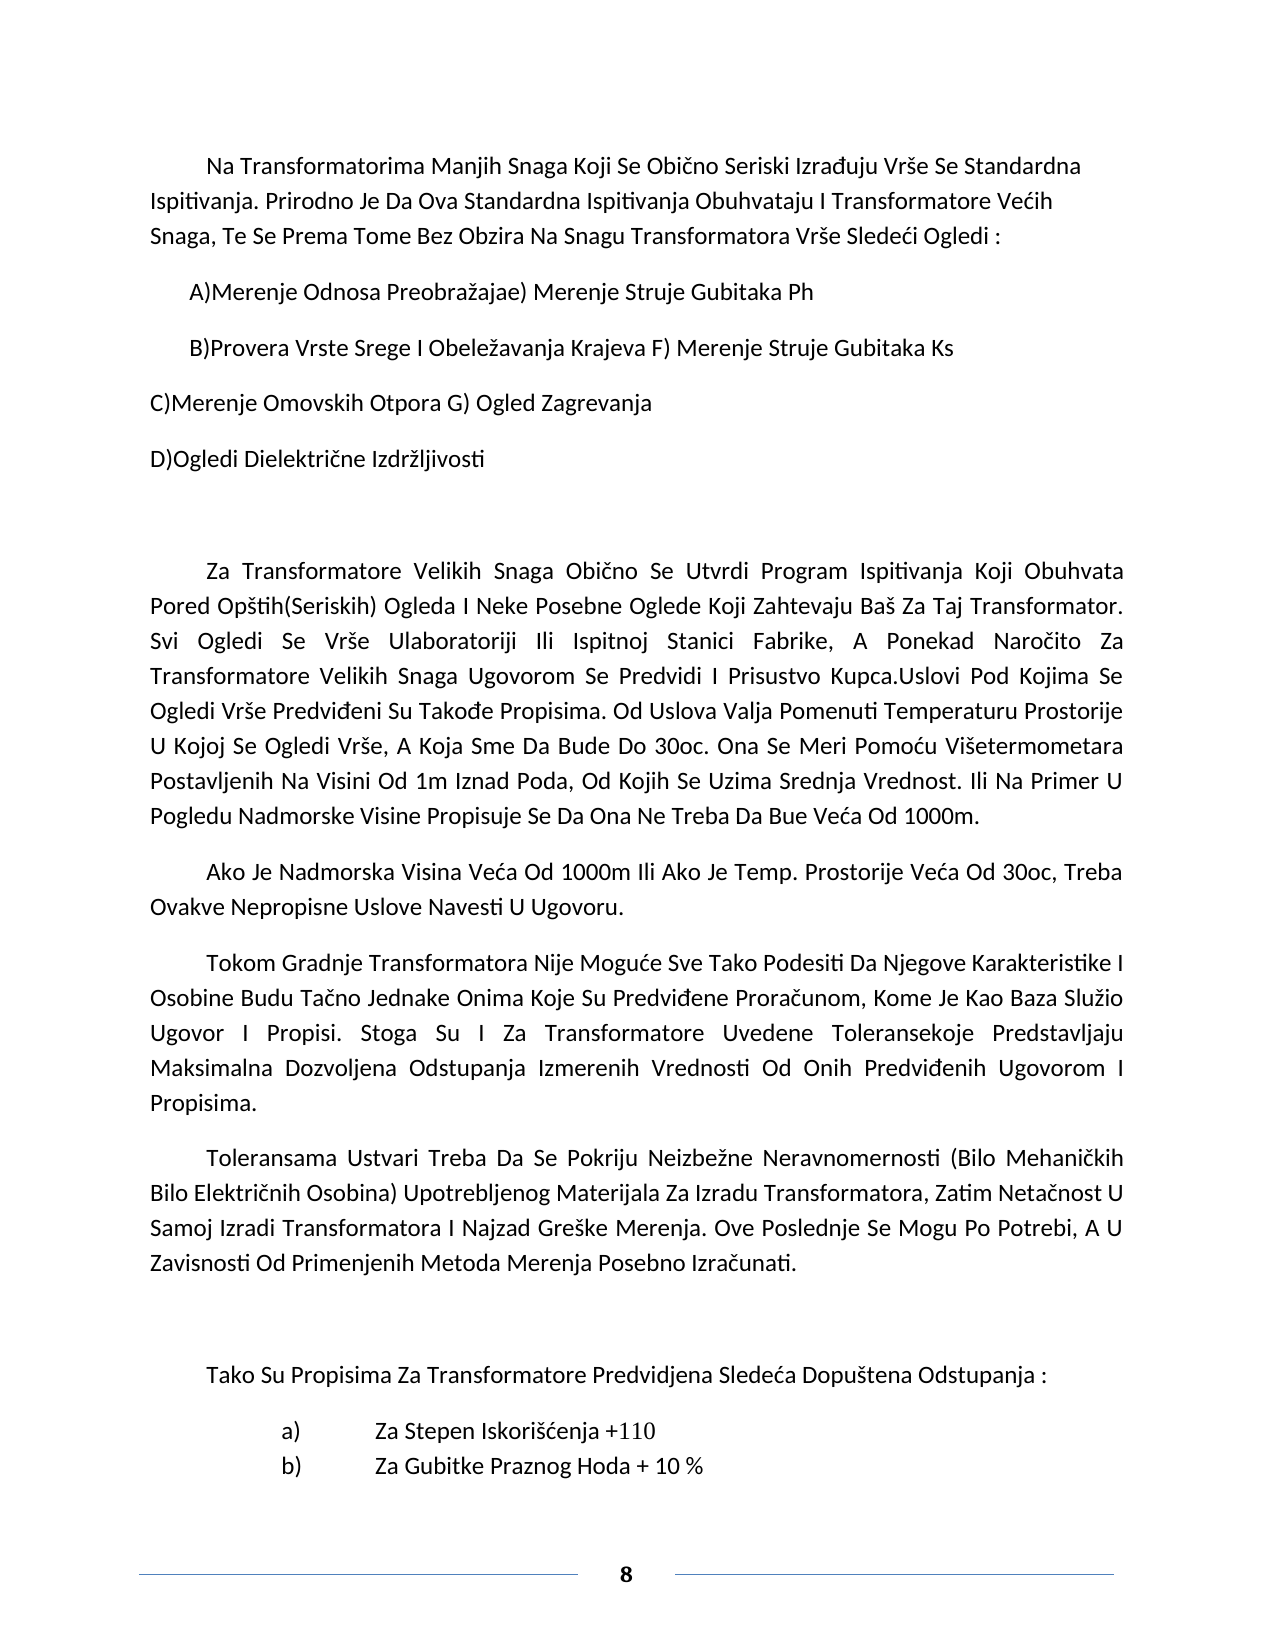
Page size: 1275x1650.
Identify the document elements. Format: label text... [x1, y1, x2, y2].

text B)Provera Vrste Srege I Obeležavanja Krajeva F) Merenje Struje Gubitaka Ks [189, 332, 1125, 362]
text D)Ogledi Dielektrične Izdržljivosti [150, 443, 1125, 474]
list Za Gubitke Praznog Hoda + 10 % [225, 1450, 1125, 1481]
text Ako Je Nadmorska Visina Veća Od 1000m Ili Ako Je Temp. Prostorije Veća Od 30oc, Treba Ovakve Nepropisne Uslove Navesti U Ugovoru. [150, 856, 1125, 921]
text Za Transformatore Velikih Snaga Obično Se Utvrdi Program Ispitivanja Koji Obuhvata Pored Opštih(Seriskih) Ogleda I Neke Posebne Oglede Koji Zahtevaju Baš Za Taj Transformator. Svi Ogledi Se Vrše Ulaboratoriji Ili Ispitnoj Stanici Fabrike, A Ponekad Naročito Za Transformatore Velikih Snaga Ugovorom Se Predvidi I Prisustvo Kupca.Uslovi Pod Kojima Se Ogledi Vrše Predviđeni Su Takođe Propisima. Od Uslova Valja Pomenuti Temperaturu Prostorije U Kojoj Se Ogledi Vrše, A Koja Sme Da Bude Do 30oc. Ona Se Meri Pomoću Višetermometara Postavljenih Na Visini Od 1m Iznad Poda, Od Kojih Se Uzima Srednja Vrednost. Ili Na Primer U Pogledu Nadmorske Visine Propisuje Se Da Ona Ne Treba Da Bue Veća Od 1000m. [150, 555, 1125, 831]
text Tako Su Propisima Za Transformatore Predvidjena Sledeća Dopuštena Odstupanja : [150, 1359, 1125, 1390]
text Na Transformatorima Manjih Snaga Koji Se Obično Seriski Izrađuju Vrše Se Standardna Ispitivanja. Prirodno Je Da Ova Standardna Ispitivanja Obuhvataju I Transformatore Većih Snaga, Te Se Prema Tome Bez Obzira Na Snagu Transformatora Vrše Sledeći Ogledi : [150, 150, 1125, 251]
list Za Stepen Iskorišćenja + [225, 1415, 1125, 1446]
text Tokom Gradnje Transformatora Nije Moguće Sve Tako Podesiti Da Njegove Karakteristike I Osobine Budu Tačno Jednake Onima Koje Su Predviđene Proračunom, Kome Je Kao Baza Služio Ugovor I Propisi. Stoga Su I Za Transformatore Uvedene Toleransekoje Predstavljaju Maksimalna Dozvoljena Odstupanja Izmerenih Vrednosti Od Onih Predviđenih Ugovorom I Propisima. [150, 947, 1125, 1117]
text A)Merenje Odnosa Preobražajae) Merenje Struje Gubitaka Ph [189, 276, 1125, 306]
text Toleransama Ustvari Treba Da Se Pokriju Neizbežne Neravnomernosti (Bilo Mehaničkih Bilo Električnih Osobina) Upotrebljenog Materijala Za Izradu Transformatora, Zatim Netačnost U Samoj Izradi Transformatora I Najzad Greške Merenja. Ove Poslednje Se Mogu Po Potrebi, A U Zavisnosti Od Primenjenih Metoda Merenja Posebno Izračunati. [150, 1142, 1125, 1278]
text C)Merenje Omovskih Otpora G) Ogled Zagrevanja [150, 387, 1125, 418]
